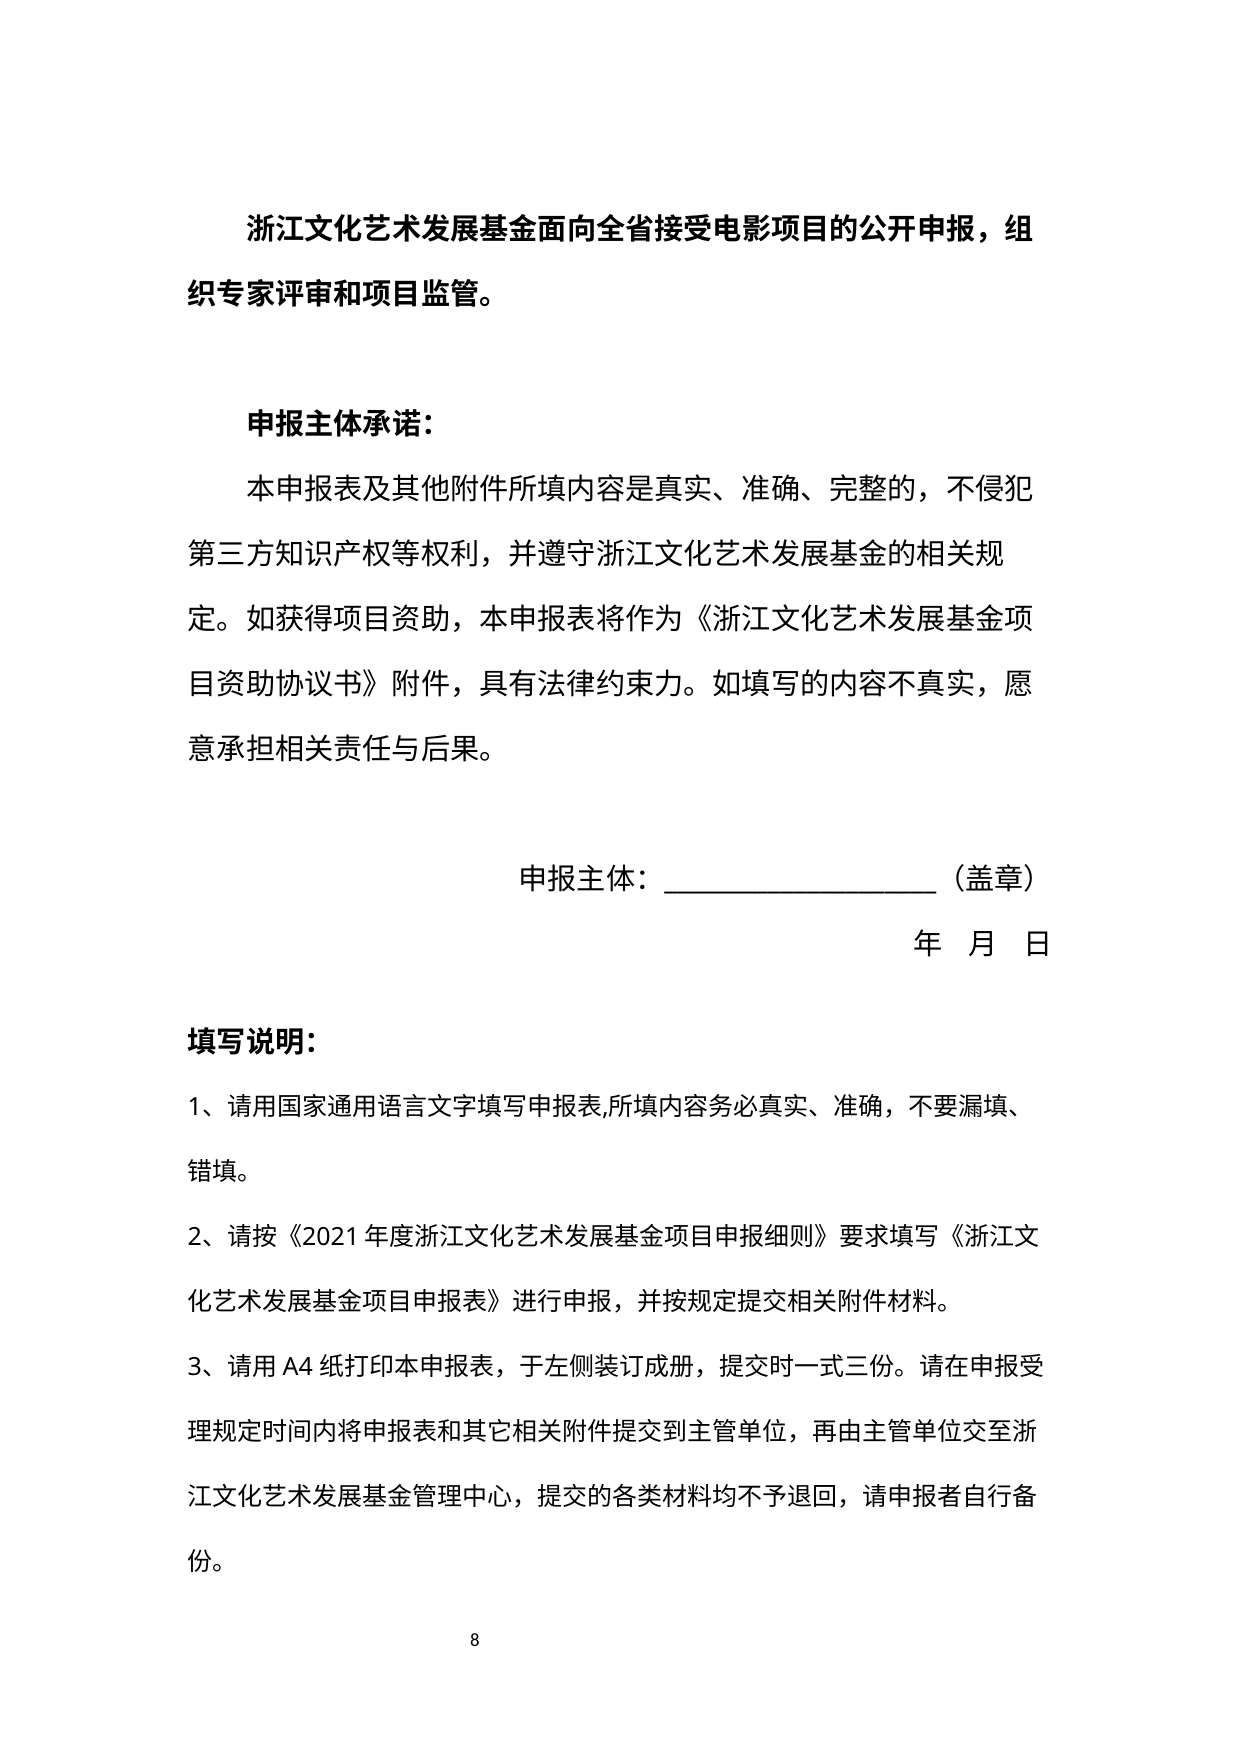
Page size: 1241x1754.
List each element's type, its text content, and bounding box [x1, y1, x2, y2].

text 申报主体承诺： [187, 389, 1053, 454]
text 3、请用 A4 纸打印本申报表，于左侧装订成册，提交时一式三份。请在申报受理规定时间内将申报表和其它相关附件提交到主管单位，再由主管单位交至浙江文化艺术发展基金管理中心，提交的各类材料均不予退回，请申报者自行备份。 [187, 1332, 1053, 1592]
text 浙江文化艺术发展基金面向全省接受电影项目的公开申报，组织专家评审和项目监管。 [187, 194, 1053, 324]
text 2、请按《2021年度浙江文化艺术发展基金项目申报细则》要求填写《浙江文化艺术发展基金项目申报表》进行申报，并按规定提交相关附件材料。 [187, 1202, 1053, 1332]
text 年 月 日 [187, 909, 1053, 974]
text 1、请用国家通用语言文字填写申报表,所填内容务必真实、准确，不要漏填、错填。 [187, 1072, 1053, 1202]
text 申报主体：_____________________（盖章） [187, 844, 1053, 909]
text 填写说明： [187, 1007, 1053, 1072]
text 本申报表及其他附件所填内容是真实、准确、完整的，不侵犯第三方知识产权等权利，并遵守浙江文化艺术发展基金的相关规定。如获得项目资助，本申报表将作为《浙江文化艺术发展基金项目资助协议书》附件，具有法律约束力。如填写的内容不真实，愿意承担相关责任与后果。 [187, 454, 1053, 779]
